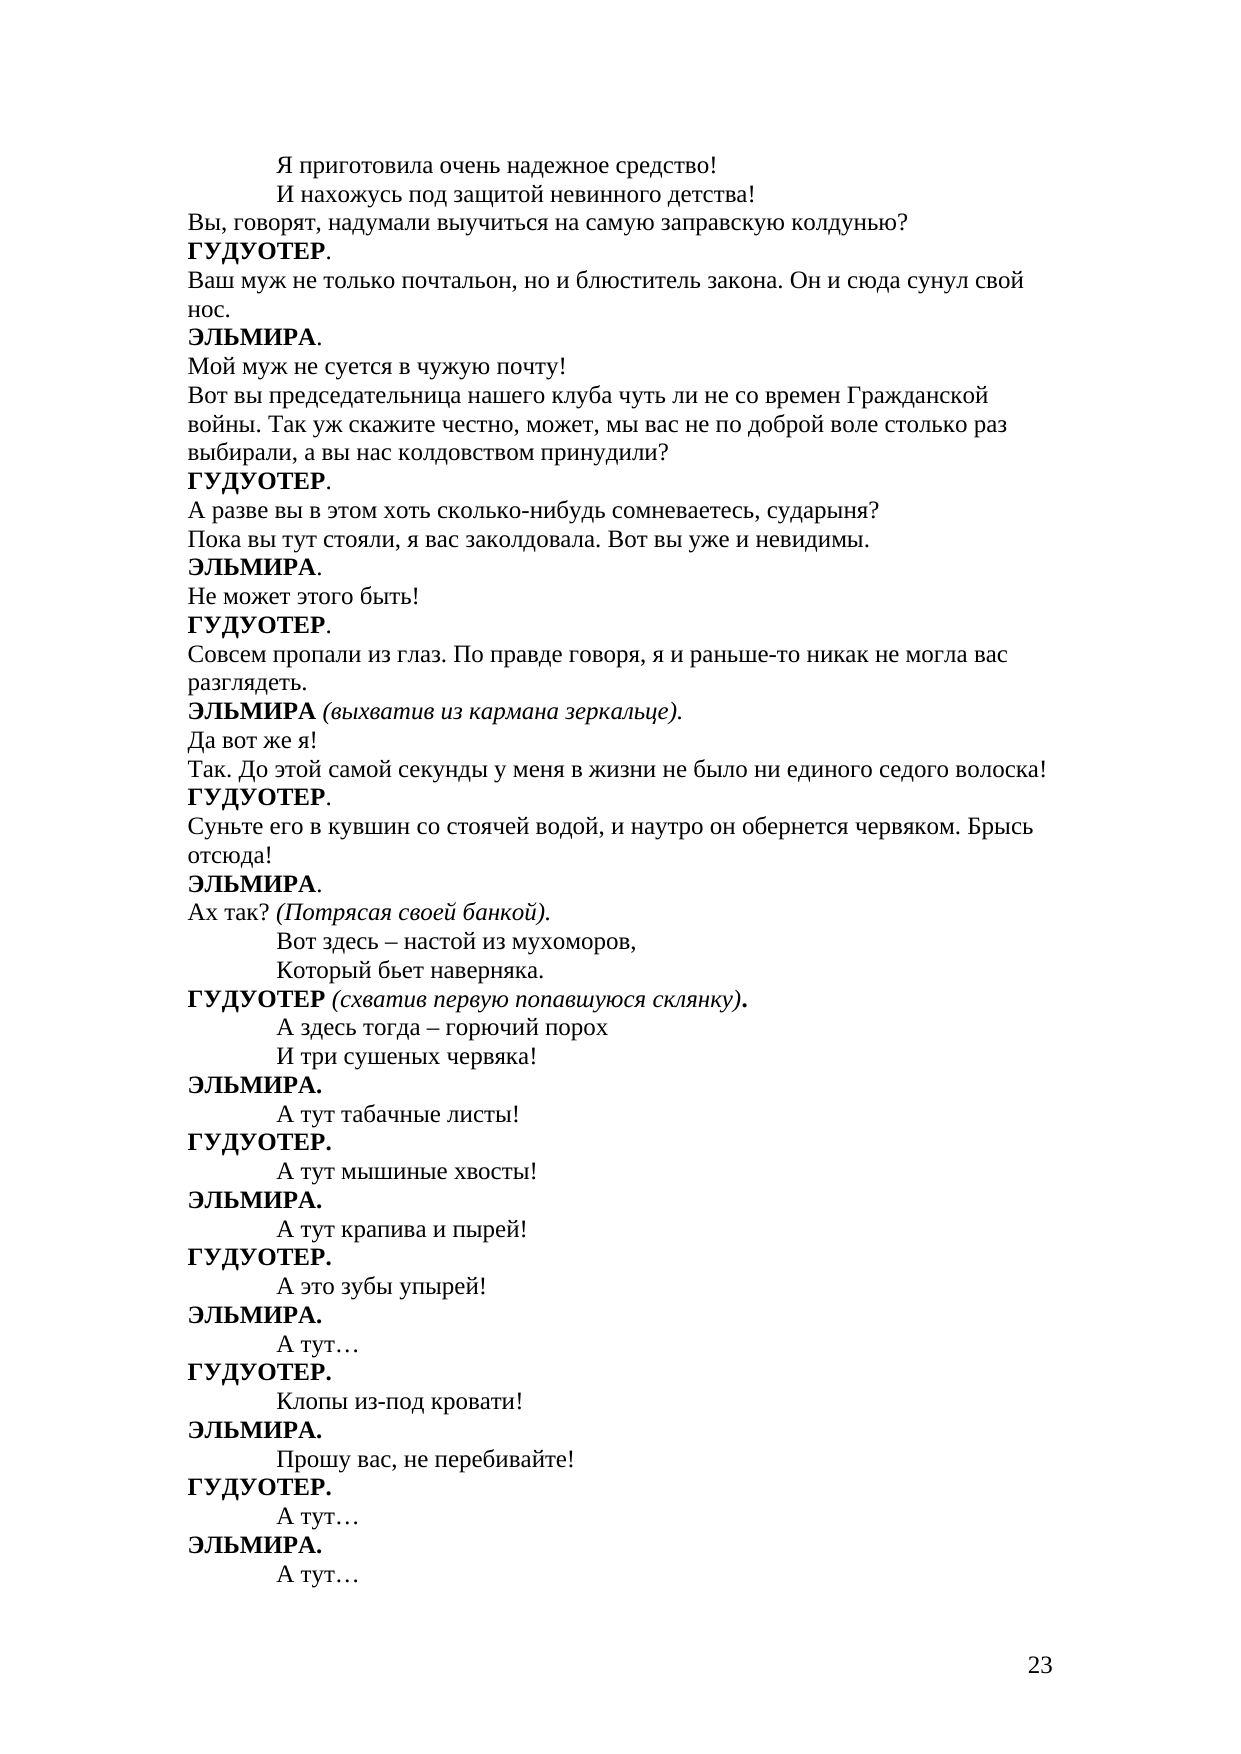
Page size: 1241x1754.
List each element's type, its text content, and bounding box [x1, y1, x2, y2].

text Совсем пропали из глаз. По правде говоря, я и раньше-то никак не могла вас разглядеть. [187, 639, 1053, 696]
text ГУДУОТЕР. [187, 782, 1053, 811]
text ЭЛЬМИРА. [187, 1070, 1053, 1099]
text ЭЛЬМИРА. [187, 1530, 1053, 1559]
text А тут крапива и пырей! [276, 1214, 1053, 1242]
text А тут табачные листы! [276, 1099, 1053, 1127]
text ГУДУОТЕР (схватив первую попавшуюся склянку). [187, 984, 1053, 1012]
text Я приготовила очень надежное средство! [276, 150, 1053, 179]
text Вот вы председательница нашего клуба чуть ли не со времен Гражданской войны. Так уж скажите честно, может, мы вас не по доброй воле столько раз выбирали, а вы нас колдовством принудили? [187, 380, 1053, 466]
text ЭЛЬМИРА. [187, 869, 1053, 897]
text ЭЛЬМИРА. [187, 1185, 1053, 1214]
text И нахожусь под защитой невинного детства! [276, 179, 1053, 207]
text ГУДУОТЕР. [187, 1472, 1053, 1501]
text А тут… [276, 1329, 1053, 1357]
text А тут… [276, 1559, 1053, 1587]
text А разве вы в этом хоть сколько-нибудь сомневаетесь, сударыня? [187, 495, 1053, 524]
text ЭЛЬМИРА. [187, 552, 1053, 581]
text Ваш муж не только почтальон, но и блюститель закона. Он и сюда сунул свой нос. [187, 265, 1053, 322]
text Суньте его в кувшин со стоячей водой, и наутро он обернется червяком. Брысь отсюда! [187, 811, 1053, 869]
text Не может этого быть! [187, 581, 1053, 610]
text ГУДУОТЕР. [187, 610, 1053, 639]
text И три сушеных червяка! [276, 1041, 1053, 1070]
text ГУДУОТЕР. [187, 236, 1053, 265]
text ГУДУОТЕР. [187, 1357, 1053, 1386]
text ЭЛЬМИРА. [187, 1300, 1053, 1329]
text ЭЛЬМИРА. [187, 1415, 1053, 1444]
text Да вот же я! [187, 725, 1053, 754]
text Так. До этой самой секунды у меня в жизни не было ни единого седого волоска! [187, 754, 1053, 782]
text Клопы из-под кровати! [276, 1386, 1053, 1415]
text ГУДУОТЕР. [187, 1127, 1053, 1156]
text Пока вы тут стояли, я вас заколдовала. Вот вы уже и невидимы. [187, 524, 1053, 552]
text Вот здесь – настой из мухоморов, [276, 926, 1053, 955]
text А тут мышиные хвосты! [276, 1156, 1053, 1185]
text А здесь тогда – горючий порох [276, 1012, 1053, 1041]
text Ах так? (Потрясая своей банкой). [187, 897, 1053, 926]
text А тут… [276, 1501, 1053, 1530]
text Вы, говорят, надумали выучиться на самую заправскую колдунью? [187, 207, 1053, 236]
text ГУДУОТЕР. [187, 466, 1053, 495]
text Который бьет наверняка. [276, 955, 1053, 984]
text Мой муж не суется в чужую почту! [187, 351, 1053, 380]
text ЭЛЬМИРА (выхватив из кармана зеркальце). [187, 696, 1053, 725]
text ЭЛЬМИРА. [187, 322, 1053, 351]
text ГУДУОТЕР. [187, 1242, 1053, 1271]
text Прошу вас, не перебивайте! [276, 1444, 1053, 1472]
text А это зубы упырей! [276, 1271, 1053, 1300]
